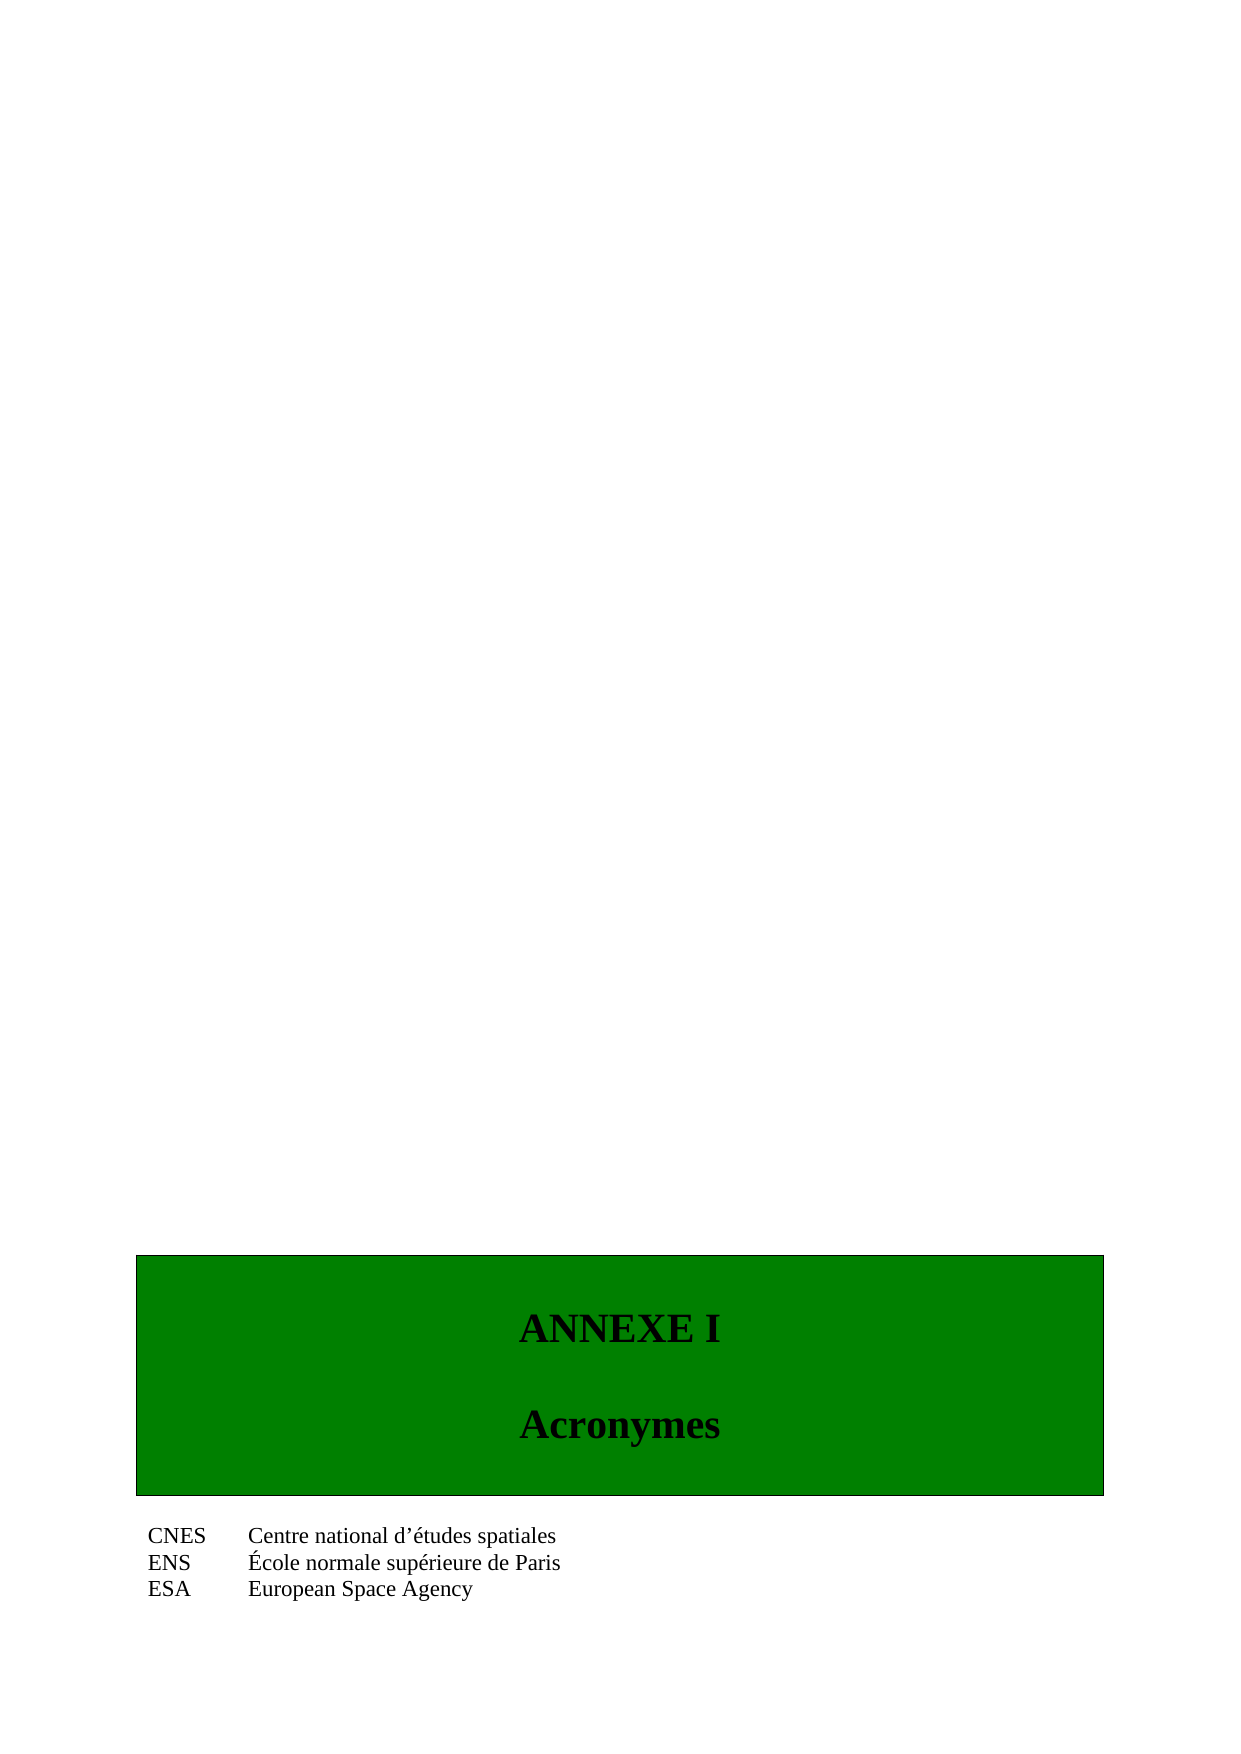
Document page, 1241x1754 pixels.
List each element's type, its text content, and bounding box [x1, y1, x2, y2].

table_header Centre national d’études spatiales [237, 1523, 1096, 1549]
table_header CNES [136, 1523, 237, 1549]
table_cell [136, 1549, 237, 1602]
table_header ANNEXE I Acronymes [137, 1256, 1103, 1495]
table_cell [237, 1549, 1096, 1602]
